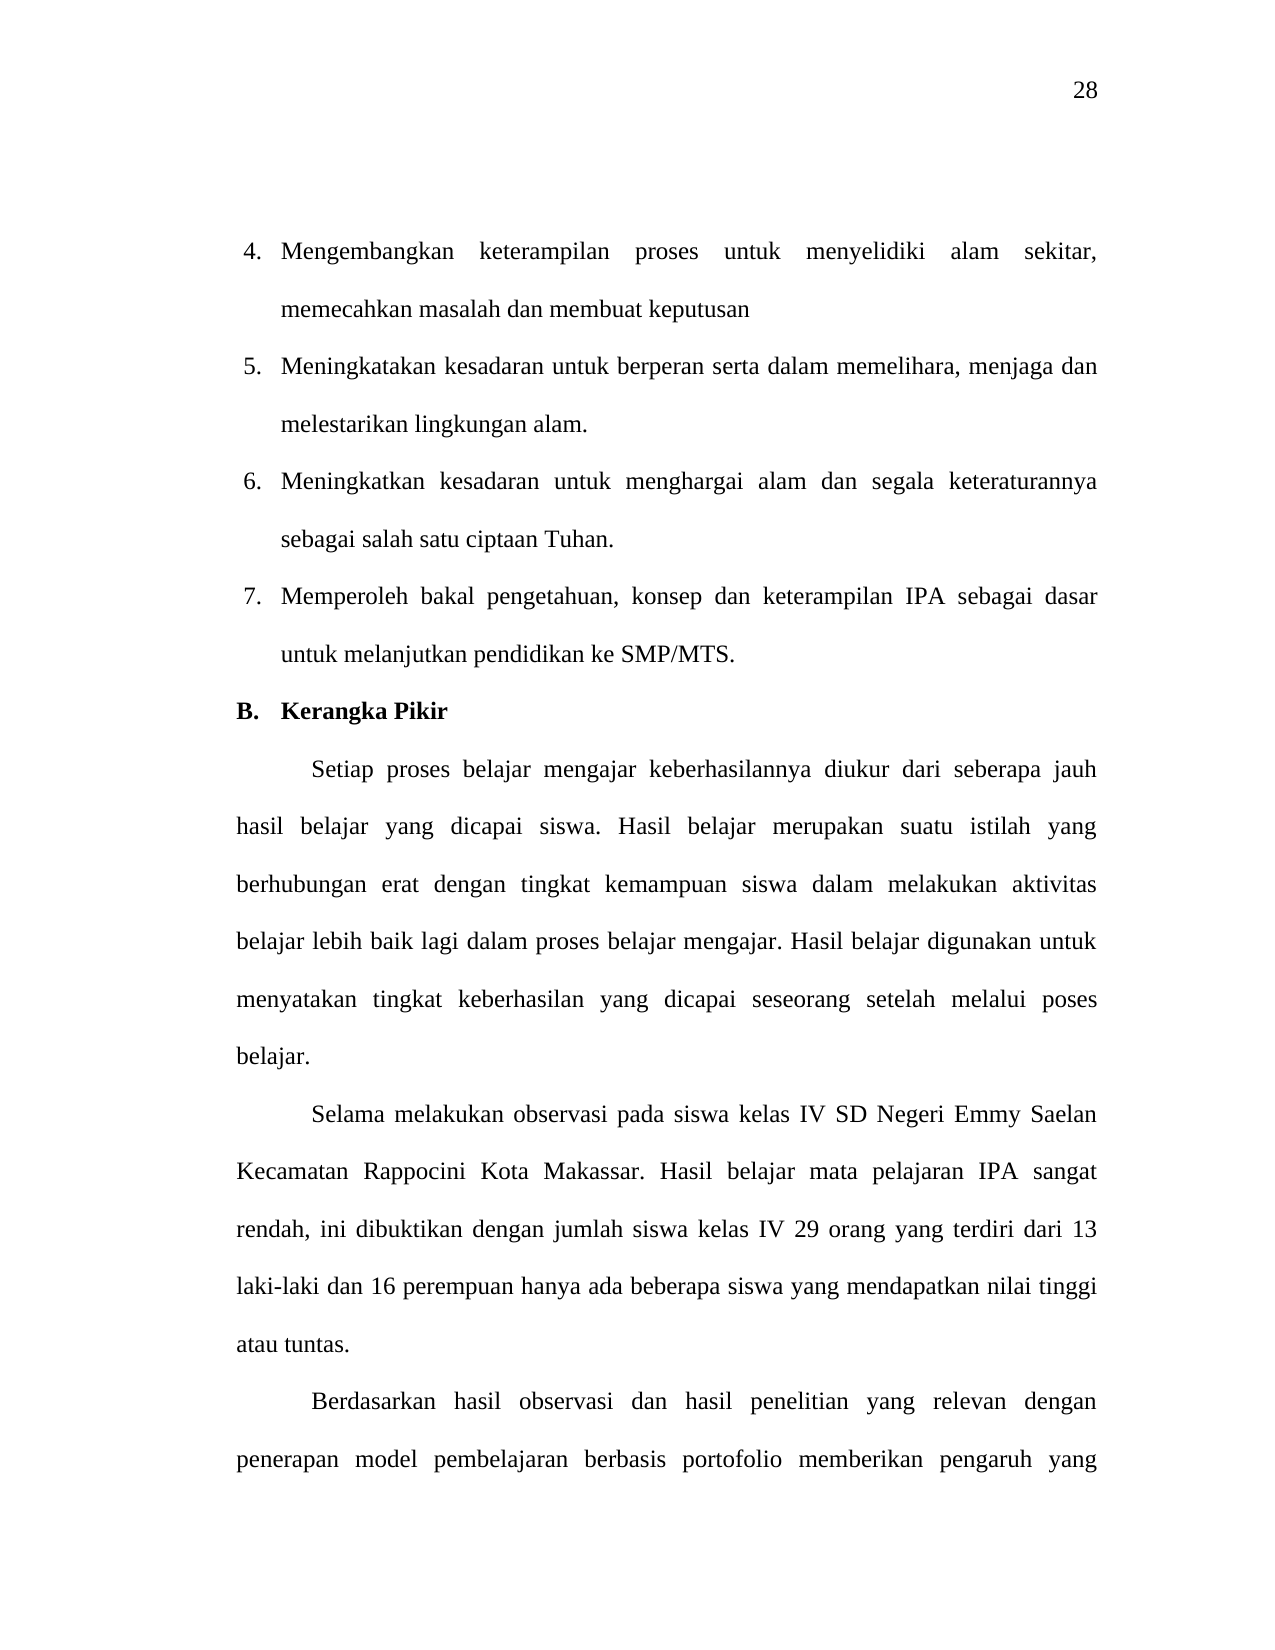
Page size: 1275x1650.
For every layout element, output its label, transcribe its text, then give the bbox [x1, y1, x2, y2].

list Mengembangkan keterampilan proses untuk menyelidiki alam sekitar, memecahkan masalah dan membuat keputusan [243, 236, 1098, 322]
list Setiap proses belajar mengajar keberhasilannya diukur dari seberapa jauh hasil belajar yang dicapai siswa. Hasil belajar merupakan suatu istilah yang berhubungan erat dengan tingkat kemampuan siswa dalam melakukan aktivitas belajar lebih baik lagi dalam proses belajar mengajar. Hasil belajar digunakan untuk menyatakan tingkat keberhasilan yang dicapai seseorang setelah melalui poses belajar. [236, 754, 1098, 1070]
list Meningkatkan kesadaran untuk menghargai alam dan segala keteraturannya sebagai salah satu ciptaan Tuhan. [243, 466, 1098, 552]
list Meningkatakan kesadaran untuk berperan serta dalam memelihara, menjaga dan melestarikan lingkungan alam. [243, 351, 1098, 437]
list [236, 1386, 1098, 1472]
list Selama melakukan observasi pada siswa kelas IV SD Negeri Emmy Saelan Kecamatan Rappocini Kota Makassar. Hasil belajar mata pelajaran IPA sangat rendah, ini dibuktikan dengan jumlah siswa kelas IV 29 orang yang terdiri dari 13 laki-laki dan 16 perempuan hanya ada beberapa siswa yang mendapatkan nilai tinggi atau tuntas. [236, 1099, 1098, 1357]
list Memperoleh bakal pengetahuan, konsep dan keterampilan IPA sebagai dasar untuk melanjutkan pendidikan ke SMP/MTS. [243, 581, 1098, 667]
list Kerangka Pikir [236, 696, 1098, 725]
